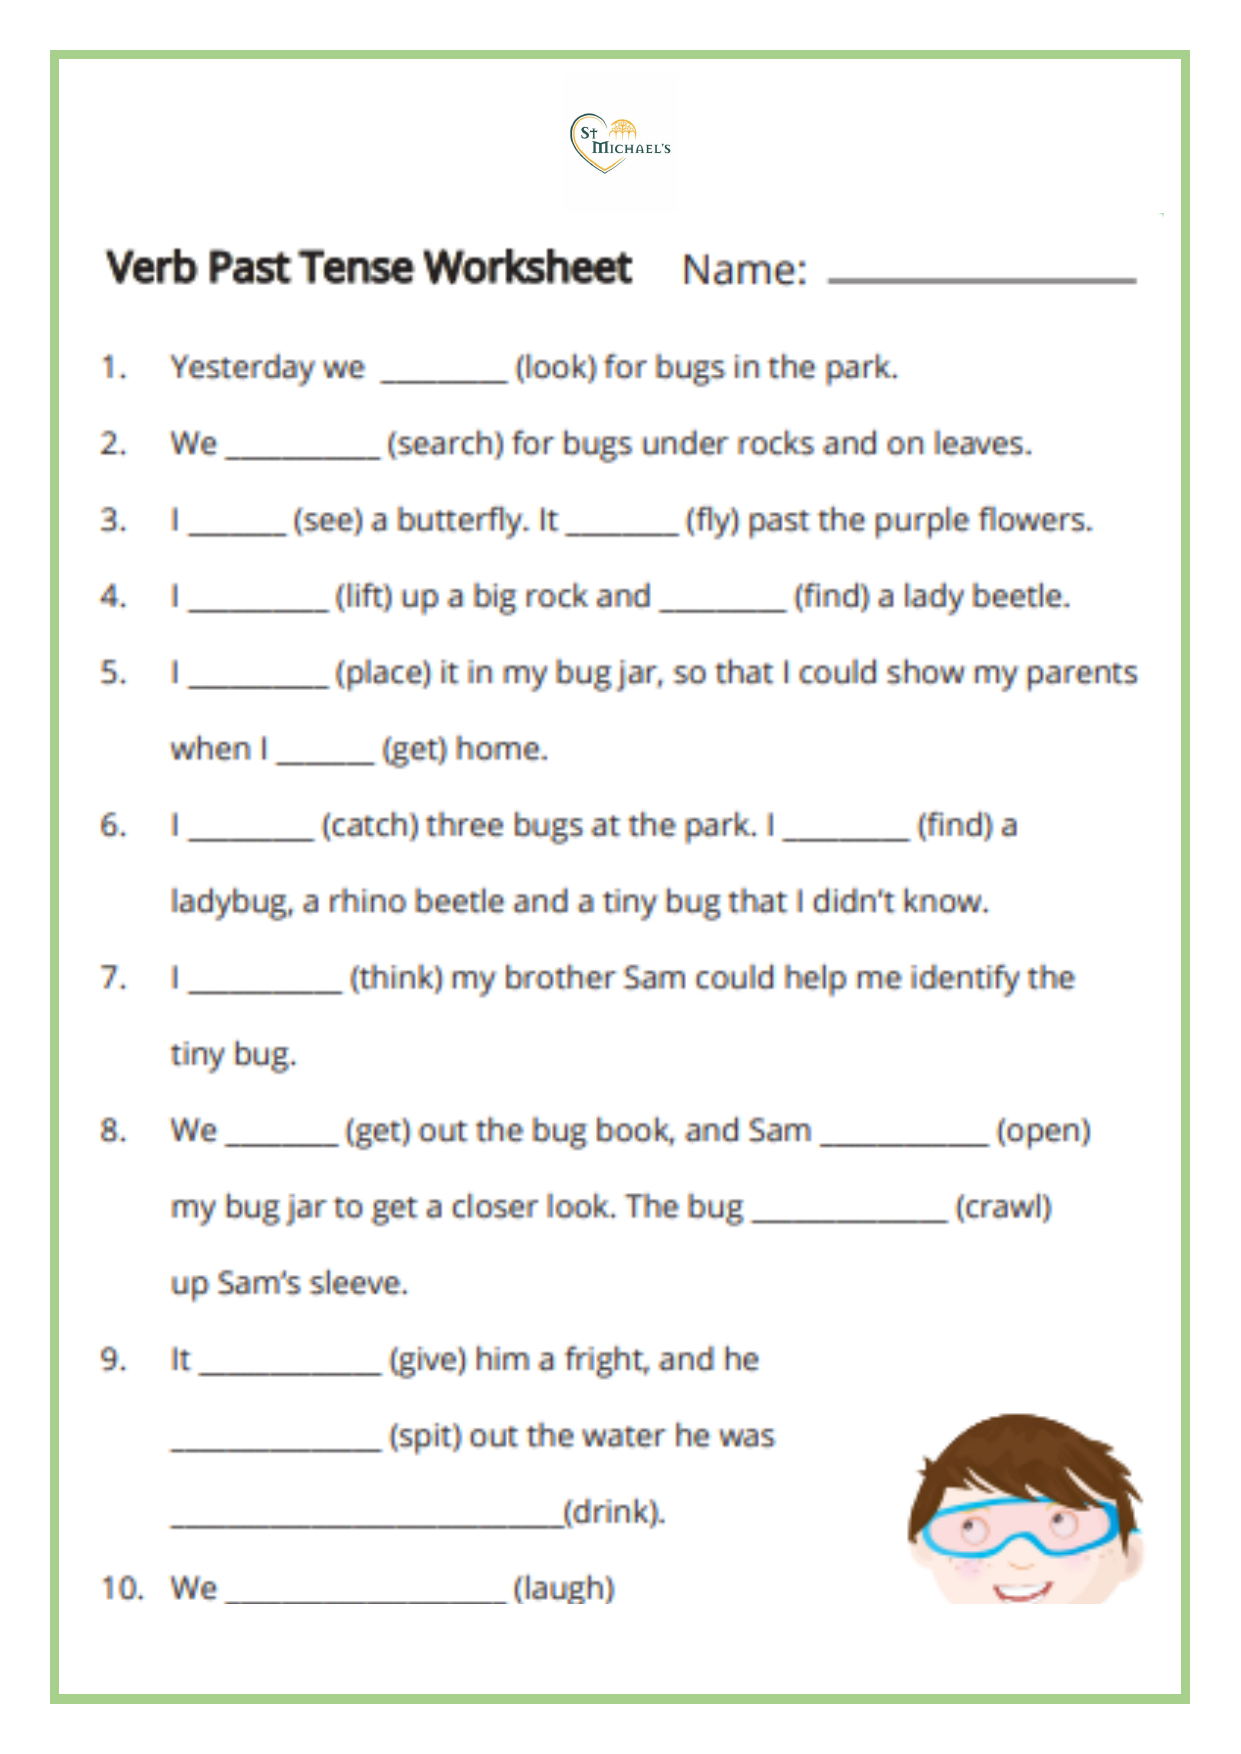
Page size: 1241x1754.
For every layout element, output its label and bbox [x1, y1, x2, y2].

picture [76, 73, 1164, 1604]
